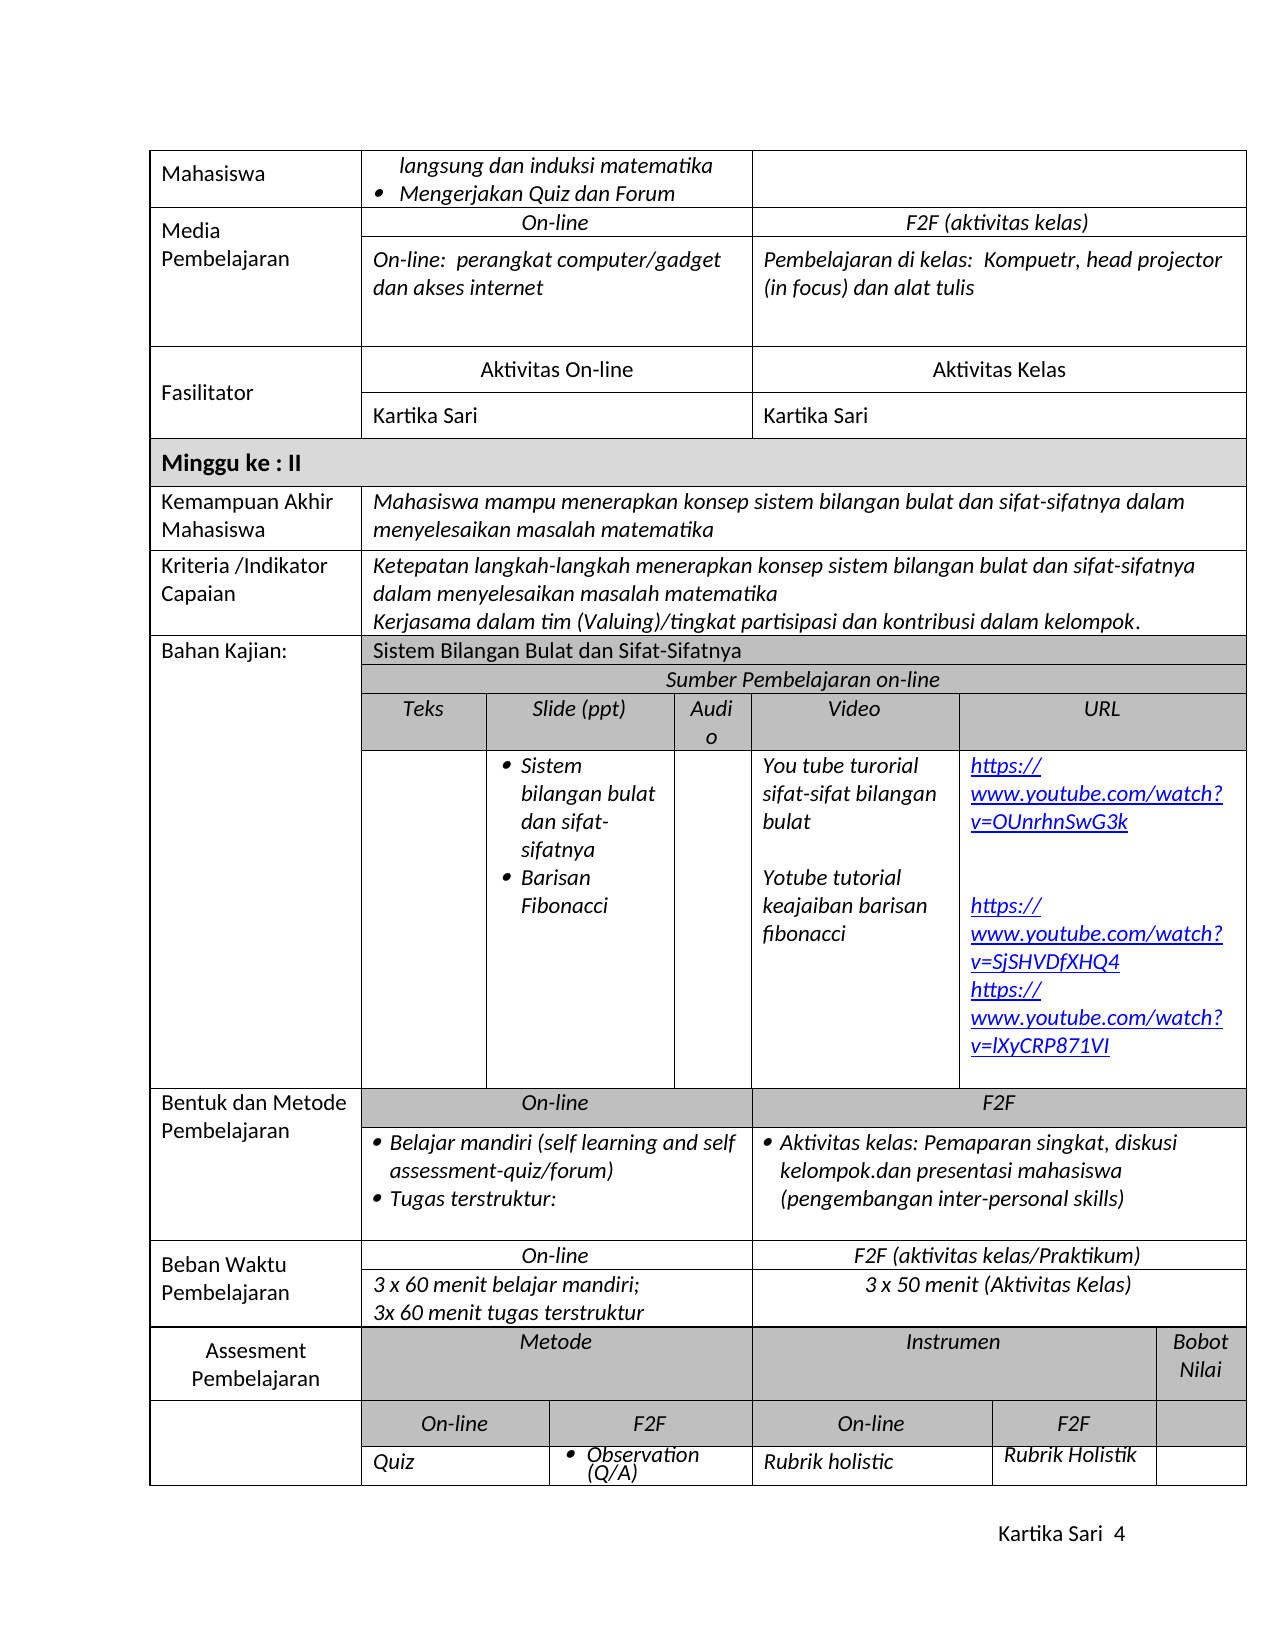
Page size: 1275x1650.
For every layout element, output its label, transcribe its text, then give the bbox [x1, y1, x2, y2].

table_cell Bobot Nilai [1157, 1328, 1246, 1400]
table_cell Belajar mandiri (self learning and self assessment-quiz/forum) Tugas terstruktur: [362, 1128, 752, 1240]
table_cell [1157, 1447, 1246, 1484]
table_cell Bahan Kajian: [151, 636, 361, 1087]
table_cell On-line [753, 1401, 992, 1446]
table_cell F2F (aktivitas kelas) [753, 208, 1246, 236]
table_cell Kartika Sari [753, 393, 1246, 438]
table_cell Slide (ppt) [487, 694, 674, 750]
table_cell F2F [550, 1401, 752, 1446]
table_cell Minggu ke : II [151, 439, 1246, 486]
table_cell Metode [362, 1328, 752, 1400]
table_cell Aktivitas kelas: Pemaparan singkat, diskusi kelompok.dan presentasi mahasiswa (pengembangan inter-personal skills) [753, 1128, 1246, 1240]
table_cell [753, 151, 1246, 207]
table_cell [362, 151, 752, 207]
table_cell F2F [753, 1089, 1246, 1127]
table_cell On-line [362, 1089, 752, 1127]
table_cell On-line [362, 1241, 752, 1269]
table_cell Aktivitas Kelas [753, 347, 1246, 392]
table_cell [1157, 1401, 1246, 1446]
table_cell Sistem Bilangan Bulat dan Sifat-Sifatnya [362, 636, 1246, 664]
table_cell On-line [362, 1401, 549, 1446]
table_cell Video [752, 694, 959, 750]
table_cell Instrumen [753, 1328, 1156, 1400]
table_cell F2F (aktivitas kelas/Praktikum) [753, 1241, 1246, 1269]
table_cell [675, 751, 751, 1087]
table_cell URL [960, 694, 1246, 750]
table_cell Kemampuan Akhir Mahasiswa [151, 487, 361, 550]
table_cell Aktivitas On-line [362, 347, 752, 392]
table_cell Media Pembelajaran [151, 208, 361, 346]
table_cell Assesment Pembelajaran [151, 1328, 361, 1400]
table_cell F2F [993, 1401, 1156, 1446]
table_cell Rubrik Holistik [993, 1447, 1156, 1484]
table_cell Kartika Sari [362, 393, 752, 438]
table_cell Sistem bilangan bulat dan sifat-sifatnya Barisan Fibonacci [487, 751, 674, 1087]
table_cell [151, 1401, 361, 1484]
table_cell Fasilitator [151, 347, 361, 438]
table_cell Audio [675, 694, 751, 750]
table_cell Sumber Pembelajaran on-line [362, 665, 1246, 693]
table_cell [550, 1447, 752, 1484]
table_cell 3 x 50 menit (Aktivitas Kelas) [753, 1270, 1246, 1326]
table_cell Ketepatan langkah-langkah menerapkan konsep sistem bilangan bulat dan sifat-sifatnya dalam menyelesaikan masalah matematika Kerjasama dalam tim (Valuing)/tingkat partisipasi dan kontribusi dalam kelompok. [362, 551, 1246, 635]
table_cell https://www.youtube.com/watch?v=OUnrhnSwG3k https://www.youtube.com/watch?v=SjSHVDfXHQ4 https://www.youtube.com/watch?v=lXyCRP871VI [960, 751, 1246, 1087]
table_cell [362, 751, 486, 1087]
table_cell Pembelajaran di kelas: Kompuetr, head projector (in focus) dan alat tulis [753, 237, 1246, 346]
table_cell Quiz Forum [362, 1447, 549, 1484]
table_cell You tube turorial sifat-sifat bilangan bulat Yotube tutorial keajaiban barisan fibonacci [752, 751, 959, 1087]
table_cell On-line [362, 208, 752, 236]
table_cell On-line: perangkat computer/gadget dan akses internet [362, 237, 752, 346]
table_cell Kriteria /Indikator Capaian [151, 551, 361, 635]
table_cell 3 x 60 menit belajar mandiri; 3x 60 menit tugas terstruktur [362, 1270, 752, 1326]
table_cell Bentuk dan Metode Pembelajaran [151, 1089, 361, 1240]
table_cell Mahasiswa mampu menerapkan konsep sistem bilangan bulat dan sifat-sifatnya dalam menyelesaikan masalah matematika [362, 487, 1246, 550]
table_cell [753, 1447, 992, 1484]
table_cell Teks [362, 694, 486, 750]
table_cell Beban Waktu Pembelajaran [151, 1241, 361, 1326]
